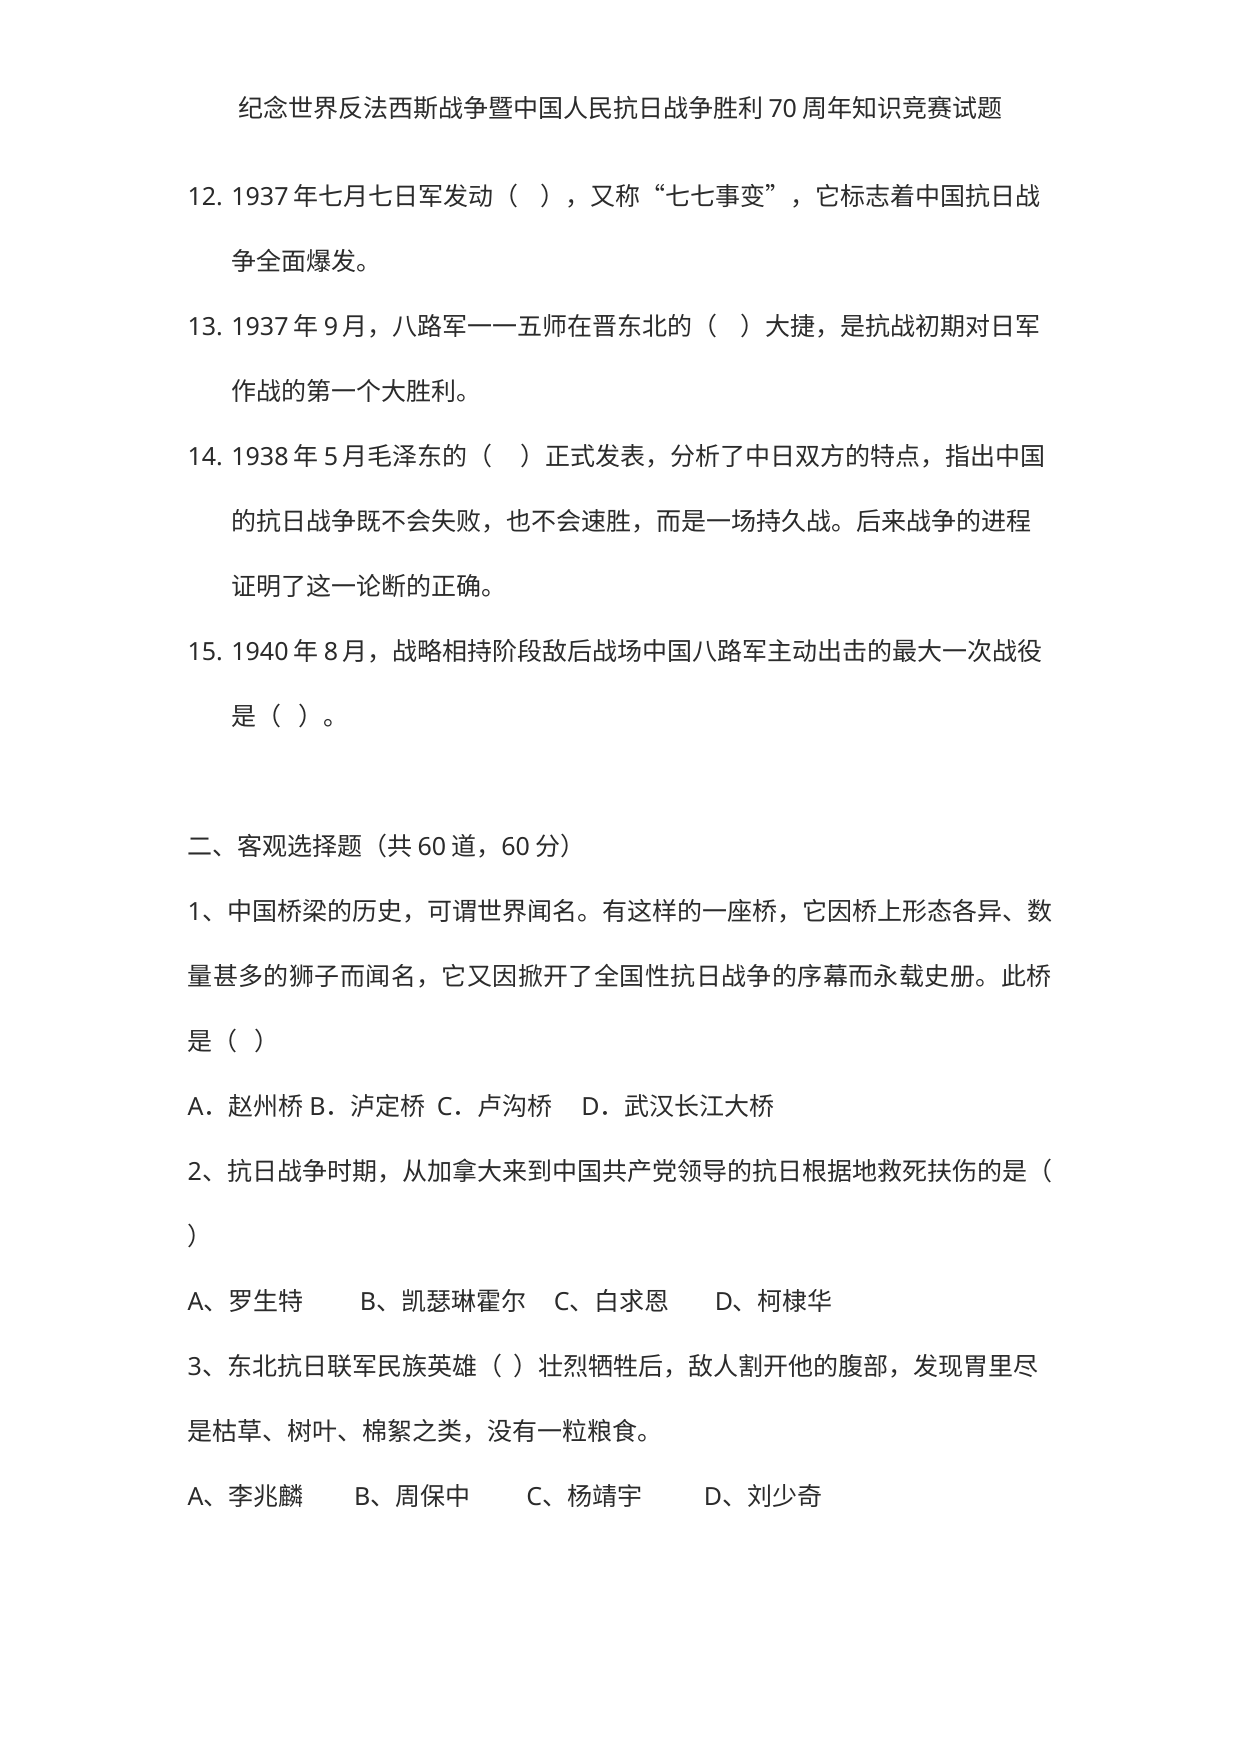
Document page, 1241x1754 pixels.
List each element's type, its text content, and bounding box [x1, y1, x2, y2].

text 二、客观选择题（共60道，60分） [187, 812, 1053, 877]
list 1937年9月，八路军一一五师在晋东北的（ ）大捷，是抗战初期对日军作战的第一个大胜利。 [187, 292, 1053, 422]
list 1940年8月，战略相持阶段敌后战场中国八路军主动出击的最大一次战役是（ ）。 [187, 617, 1053, 747]
text A．赵州桥 B．泸定桥 C．卢沟桥 D．武汉长江大桥 [187, 1072, 1053, 1137]
text 1、中国桥梁的历史，可谓世界闻名。有这样的一座桥，它因桥上形态各异、数量甚多的狮子而闻名，它又因掀开了全国性抗日战争的序幕而永载史册。此桥是（ ） [187, 877, 1053, 1072]
text A、李兆麟 B、周保中 C、杨靖宇 D、刘少奇 [187, 1462, 1053, 1527]
list 1938年5月毛泽东的（ ）正式发表，分析了中日双方的特点，指出中国的抗日战争既不会失败，也不会速胜，而是一场持久战。后来战争的进程证明了这一论断的正确。 [187, 422, 1053, 617]
text 2、抗日战争时期，从加拿大来到中国共产党领导的抗日根据地救死扶伤的是（ ） [187, 1137, 1053, 1267]
text 3、东北抗日联军民族英雄（ ）壮烈牺牲后，敌人割开他的腹部，发现胃里尽是枯草、树叶、棉絮之类，没有一粒粮食。 [187, 1332, 1053, 1462]
text A、罗生特 B、凯瑟琳霍尔 C、白求恩 D、柯棣华 [187, 1267, 1053, 1332]
list 1937年七月七日军发动（ ），又称“七七事变”，它标志着中国抗日战争全面爆发。 [187, 162, 1053, 292]
